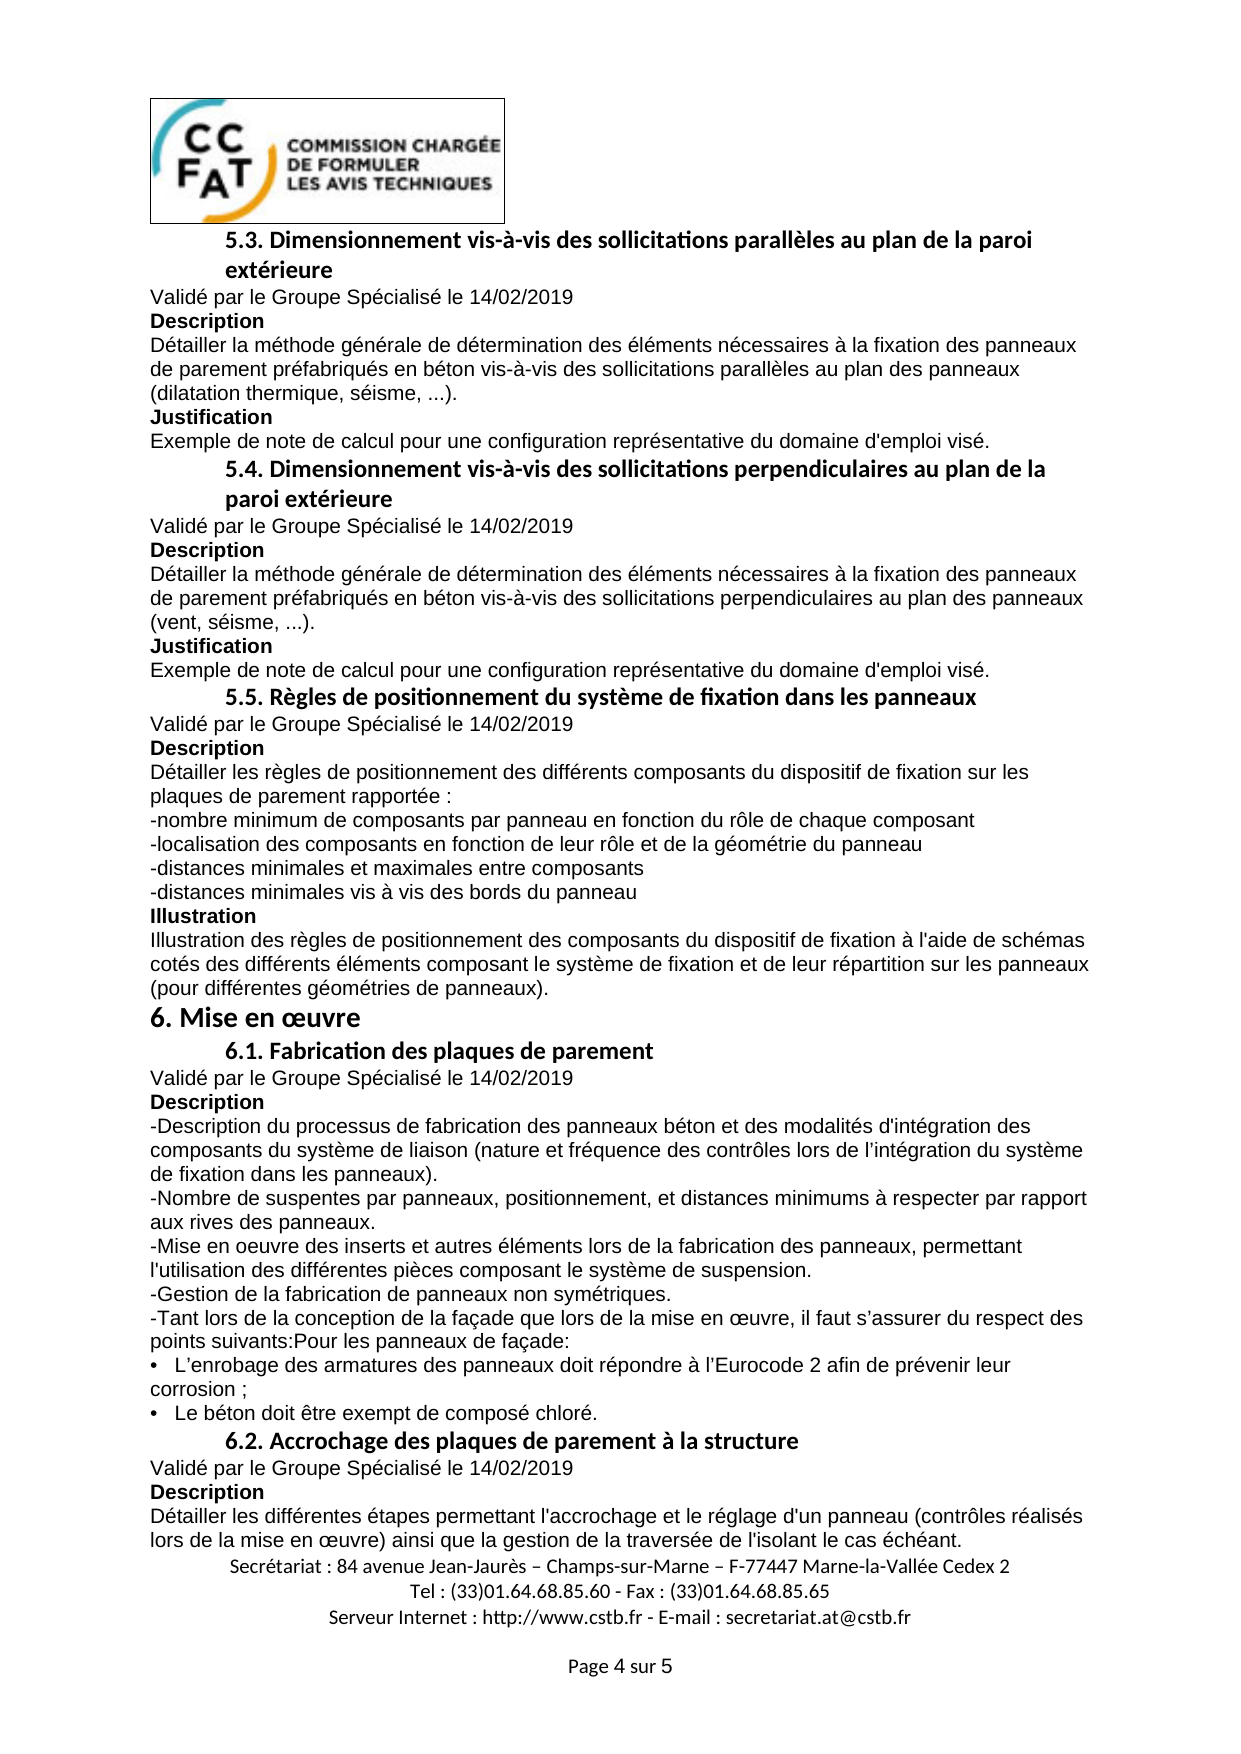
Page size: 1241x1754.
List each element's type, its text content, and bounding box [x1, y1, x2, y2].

picture [151, 99, 504, 223]
text Justification [150, 405, 1090, 429]
text -distances minimales vis à vis des bords du panneau [150, 880, 1090, 904]
text -localisation des composants en fonction de leur rôle et de la géométrie du panneau [150, 832, 1090, 856]
text -Gestion de la fabrication de panneaux non symétriques. [150, 1281, 1090, 1305]
text -distances minimales et maximales entre composants [150, 856, 1090, 880]
text 6. Mise en œuvre [150, 999, 1090, 1035]
text Description [150, 736, 1090, 760]
text 6.2. Accrochage des plaques de parement à la structure [225, 1425, 1090, 1456]
text Validé par le Groupe Spécialisé le 14/02/2019 [150, 285, 1090, 309]
text 5.5. Règles de positionnement du système de fixation dans les panneaux [225, 682, 1090, 712]
text Description [150, 1479, 1090, 1503]
text Détailler la méthode générale de détermination des éléments nécessaires à la fixation des panneaux de parement préfabriqués en béton vis-à-vis des sollicitations parallèles au plan des panneaux (dilatation thermique, séisme, ...). [150, 333, 1090, 405]
text Description [150, 309, 1090, 333]
text -Mise en oeuvre des inserts et autres éléments lors de la fabrication des panneaux, permettant l'utilisation des différentes pièces composant le système de suspension. [150, 1233, 1090, 1281]
text Validé par le Groupe Spécialisé le 14/02/2019 [150, 514, 1090, 538]
text Validé par le Groupe Spécialisé le 14/02/2019 [150, 1456, 1090, 1479]
text -Description du processus de fabrication des panneaux béton et des modalités d'intégration des composants du système de liaison (nature et fréquence des contrôles lors de l’intégration du système de fixation dans les panneaux). [150, 1114, 1090, 1186]
text 6.1. Fabrication des plaques de parement [225, 1035, 1090, 1066]
text Détailler les règles de positionnement des différents composants du dispositif de fixation sur les plaques de parement rapportée : [150, 760, 1090, 808]
text Détailler la méthode générale de détermination des éléments nécessaires à la fixation des panneaux de parement préfabriqués en béton vis-à-vis des sollicitations perpendiculaires au plan des panneaux (vent, séisme, ...). [150, 562, 1090, 634]
text Détailler les différentes étapes permettant l'accrochage et le réglage d'un panneau (contrôles réalisés lors de la mise en œuvre) ainsi que la gestion de la traversée de l'isolant le cas échéant. [150, 1503, 1090, 1551]
text • L’enrobage des armatures des panneaux doit répondre à l’Eurocode 2 afin de prévenir leur corrosion ; [150, 1353, 1090, 1401]
text Description [150, 538, 1090, 562]
text 5.4. Dimensionnement vis-à-vis des sollicitations perpendiculaires au plan de la paroi extérieure [225, 453, 1090, 514]
text Description [150, 1090, 1090, 1114]
text 5.3. Dimensionnement vis-à-vis des sollicitations parallèles au plan de la paroi extérieure [225, 224, 1090, 285]
text -Tant lors de la conception de la façade que lors de la mise en œuvre, il faut s’assurer du respect des points suivants:Pour les panneaux de façade: [150, 1305, 1090, 1353]
text Illustration [150, 904, 1090, 928]
text Validé par le Groupe Spécialisé le 14/02/2019 [150, 1066, 1090, 1090]
text Validé par le Groupe Spécialisé le 14/02/2019 [150, 712, 1090, 736]
text Illustration des règles de positionnement des composants du dispositif de fixation à l'aide de schémas cotés des différents éléments composant le système de fixation et de leur répartition sur les panneaux (pour différentes géométries de panneaux). [150, 928, 1090, 999]
text -Nombre de suspentes par panneaux, positionnement, et distances minimums à respecter par rapport aux rives des panneaux. [150, 1186, 1090, 1233]
text • Le béton doit être exempt de composé chloré. [150, 1401, 1090, 1425]
text Justification [150, 634, 1090, 658]
text Exemple de note de calcul pour une configuration représentative du domaine d'emploi visé. [150, 429, 1090, 453]
text -nombre minimum de composants par panneau en fonction du rôle de chaque composant [150, 808, 1090, 832]
text Exemple de note de calcul pour une configuration représentative du domaine d'emploi visé. [150, 658, 1090, 682]
